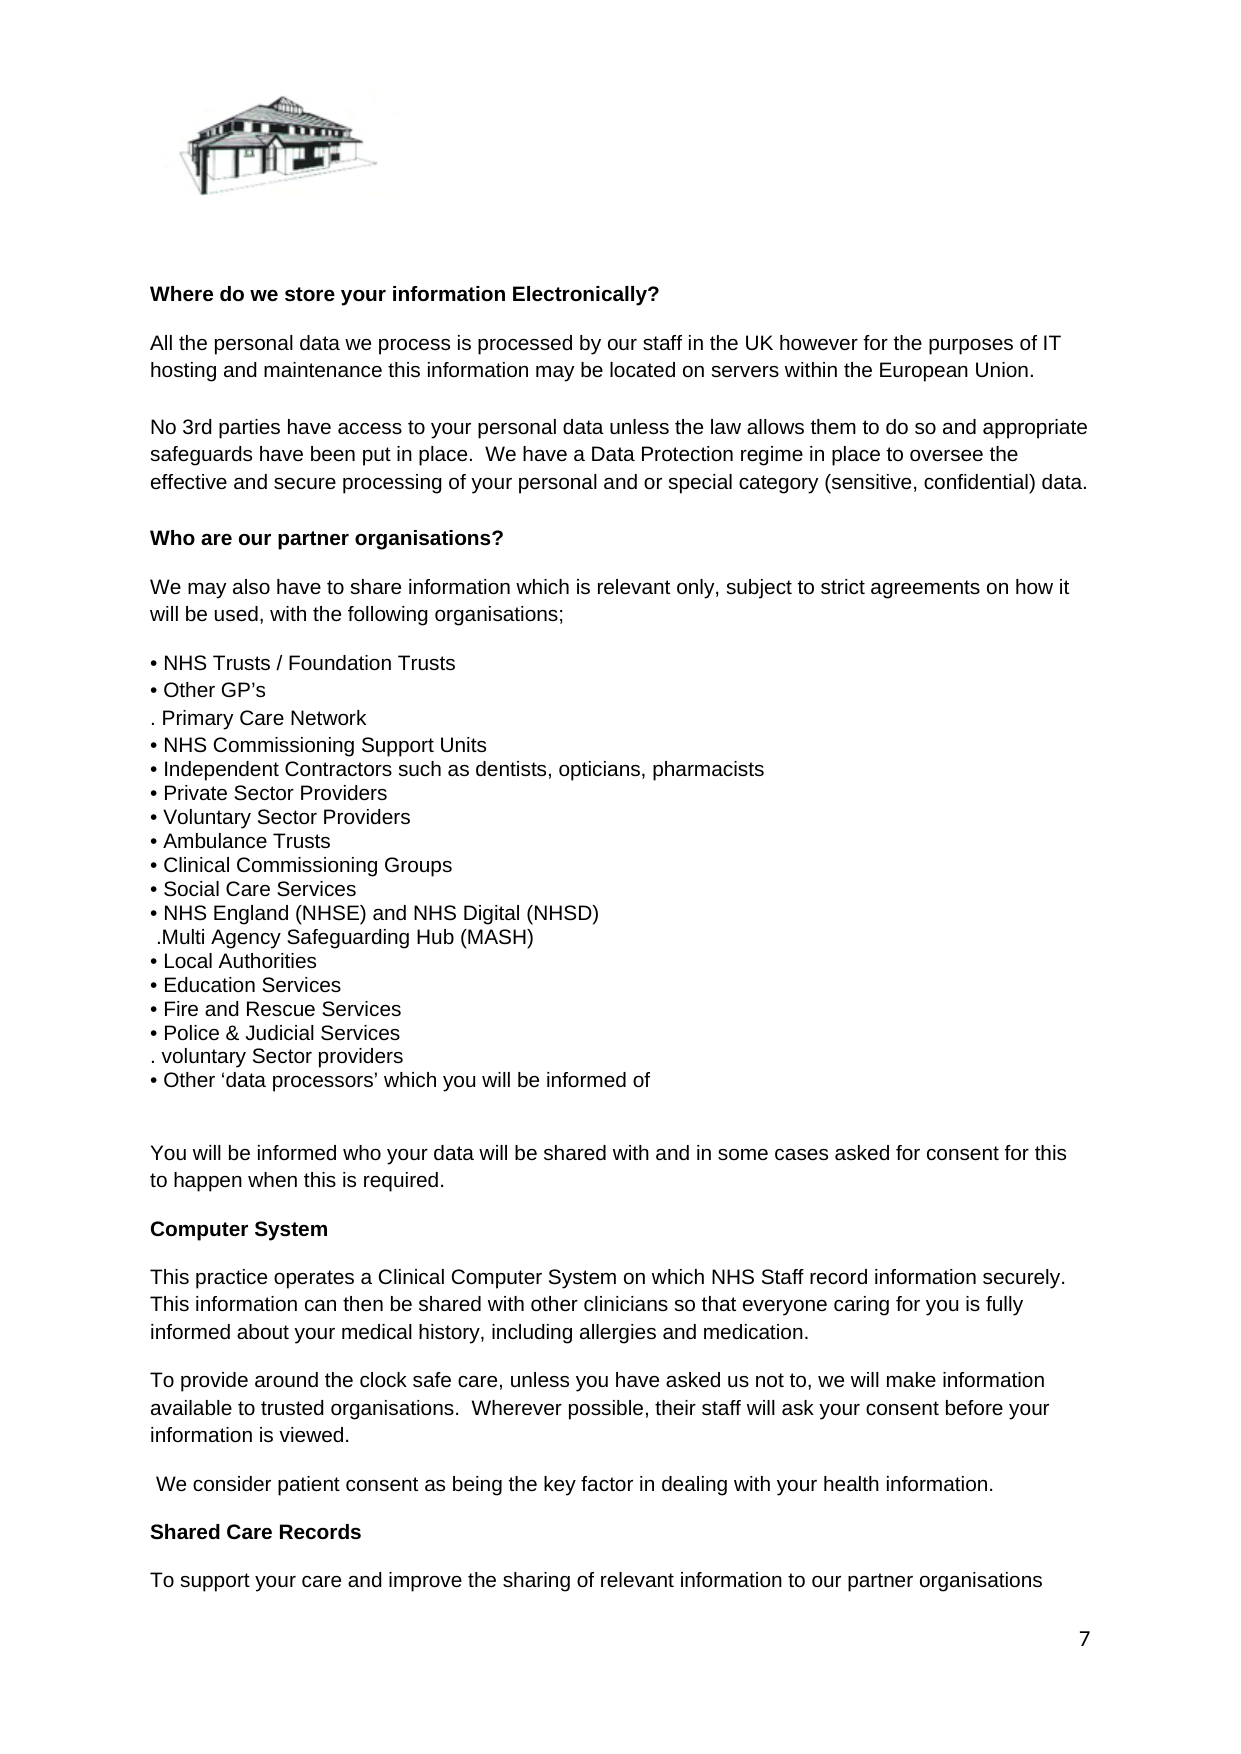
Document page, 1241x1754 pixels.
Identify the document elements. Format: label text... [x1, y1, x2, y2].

text . voluntary Sector providers [150, 1044, 1090, 1068]
text You will be informed who your data will be shared with and in some cases asked for consent for this to happen when this is required. [150, 1141, 1090, 1192]
text • Ambulance Trusts [150, 829, 1090, 853]
text • Other GP’s [150, 678, 1090, 702]
text • NHS Trusts / Foundation Trusts [150, 650, 1090, 674]
text This practice operates a Clinical Computer System on which NHS Staff record information securely. This information can then be shared with other clinicians so that everyone caring for you is fully informed about your medical history, including allergies and medication. [150, 1265, 1090, 1344]
text • NHS Commissioning Support Units [150, 733, 1090, 757]
picture [150, 73, 404, 226]
text Computer System [150, 1216, 1090, 1240]
text • Clinical Commissioning Groups [150, 853, 1090, 877]
text • Independent Contractors such as dentists, opticians, pharmacists [150, 757, 1090, 781]
text • Private Sector Providers [150, 781, 1090, 805]
text . Primary Care Network [150, 705, 1090, 729]
text • Local Authorities [150, 948, 1090, 972]
text • Education Services [150, 972, 1090, 996]
text All the personal data we process is processed by our staff in the UK however for the purposes of IT hosting and maintenance this information may be located on servers within the European Union. [150, 330, 1090, 382]
text Who are our partner organisations? [150, 526, 1090, 550]
text • Voluntary Sector Providers [150, 805, 1090, 829]
text We may also have to share information which is relevant only, subject to strict agreements on how it will be used, with the following organisations; [150, 574, 1090, 626]
text Shared Care Records [150, 1520, 1090, 1544]
text We consider patient consent as being the key factor in dealing with your health information. [150, 1471, 1090, 1495]
text • Fire and Rescue Services [150, 996, 1090, 1020]
text No 3rd parties have access to your personal data unless the law allows them to do so and appropriate safeguards have been put in place. We have a Data Protection regime in place to oversee the effective and secure processing of your personal and or special category (sensitive, confidential) data. [150, 414, 1090, 493]
text • Social Care Services [150, 877, 1090, 901]
text .Multi Agency Safeguarding Hub (MASH) [150, 924, 1090, 948]
text • Police & Judicial Services [150, 1020, 1090, 1044]
text • NHS England (NHSE) and NHS Digital (NHSD) [150, 901, 1090, 924]
text Where do we store your information Electronically? [150, 282, 1090, 306]
text • Other ‘data processors’ which you will be informed of [150, 1068, 1090, 1092]
text To provide around the clock safe care, unless you have asked us not to, we will make information available to trusted organisations. Wherever possible, their staff will ask your consent before your information is viewed. [150, 1368, 1090, 1447]
